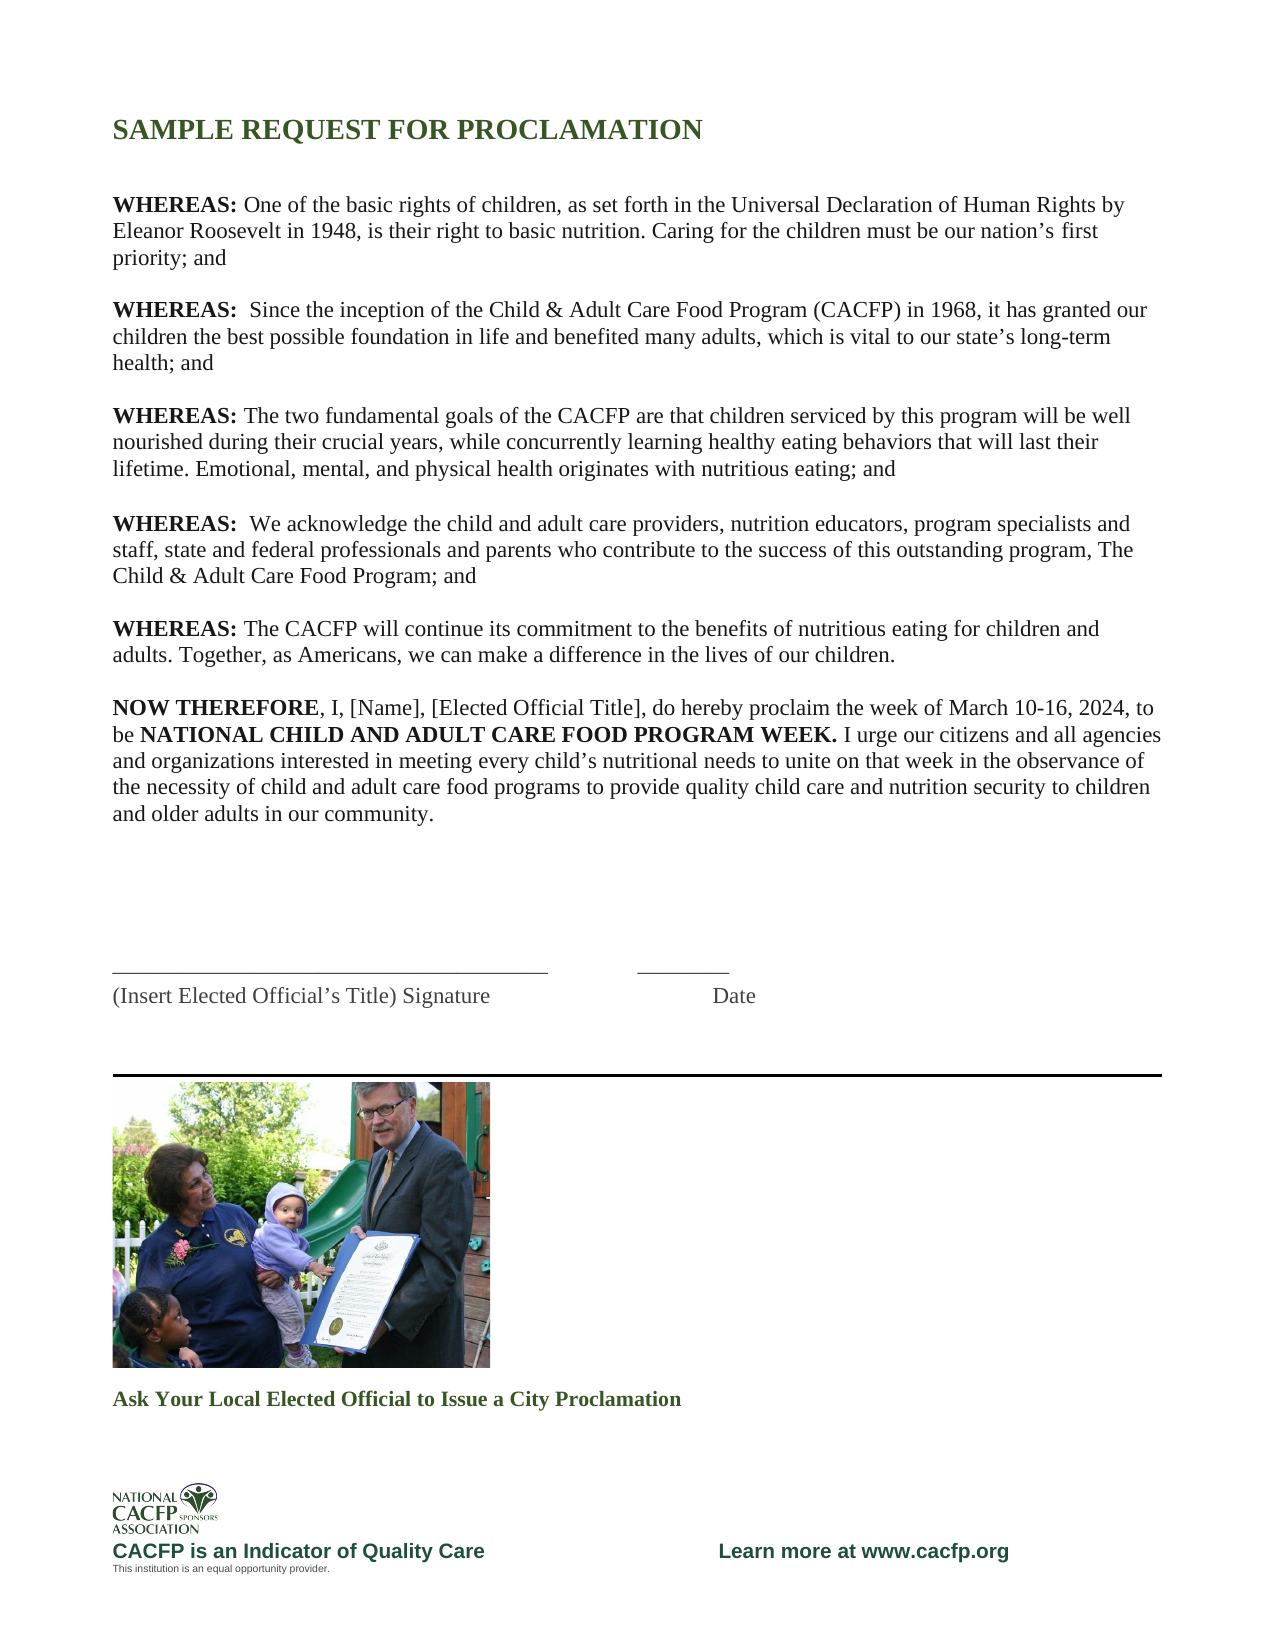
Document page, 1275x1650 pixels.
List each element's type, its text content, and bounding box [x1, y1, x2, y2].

picture [112, 1483, 218, 1534]
text WHEREAS: One of the basic rights of children, as set forth in the Universal Declaration of Human Rights by Eleanor Roosevelt in 1948, is their right to basic nutrition. Caring for the children must be our nation’s first priority; and [112, 191, 1162, 270]
text WHEREAS: Since the inception of the Child & Adult Care Food Program (CACFP) in 1968, it has granted our children the best possible foundation in life and benefited many adults, which is vital to our state’s long-term health; and [112, 297, 1162, 376]
text (Insert Elected Official’s Title) Signature Date [112, 982, 1162, 1008]
text Ask Your Local Elected Official to Issue a City Proclamation [112, 1386, 1162, 1411]
text ______________________________________ ________ [112, 950, 1162, 976]
text Now therefore, I, [Name], [Elected Official Title], do hereby proclaim the week of March 10-16, 2024, to be NATIONAL CHILD AND ADULT CARE FOOD PROGRAM WEEK. I urge our citizens and all agencies and organizations interested in meeting every child’s nutritional needs to unite on that week in the observance of the necessity of child and adult care food programs to provide quality child care and nutrition security to children and older adults in our community. [112, 694, 1162, 826]
text WHEREAS: We acknowledge the child and adult care providers, nutrition educators, program specialists and staff, state and federal professionals and parents who contribute to the success of this outstanding program, The Child & Adult Care Food Program; and [112, 510, 1162, 589]
text WHEREAS: The CACFP will continue its commitment to the benefits of nutritious eating for children and adults. Together, as Americans, we can make a difference in the lives of our children. [112, 615, 1162, 668]
picture [112, 1082, 490, 1368]
text WHEREAS: The two fundamental goals of the CACFP are that children serviced by this program will be well nourished during their crucial years, while concurrently learning healthy eating behaviors that will last their lifetime. Emotional, mental, and physical health originates with nutritious eating; and [112, 402, 1162, 481]
text SAMPLE REQUEST FOR PROCLAMATION [112, 112, 1162, 146]
